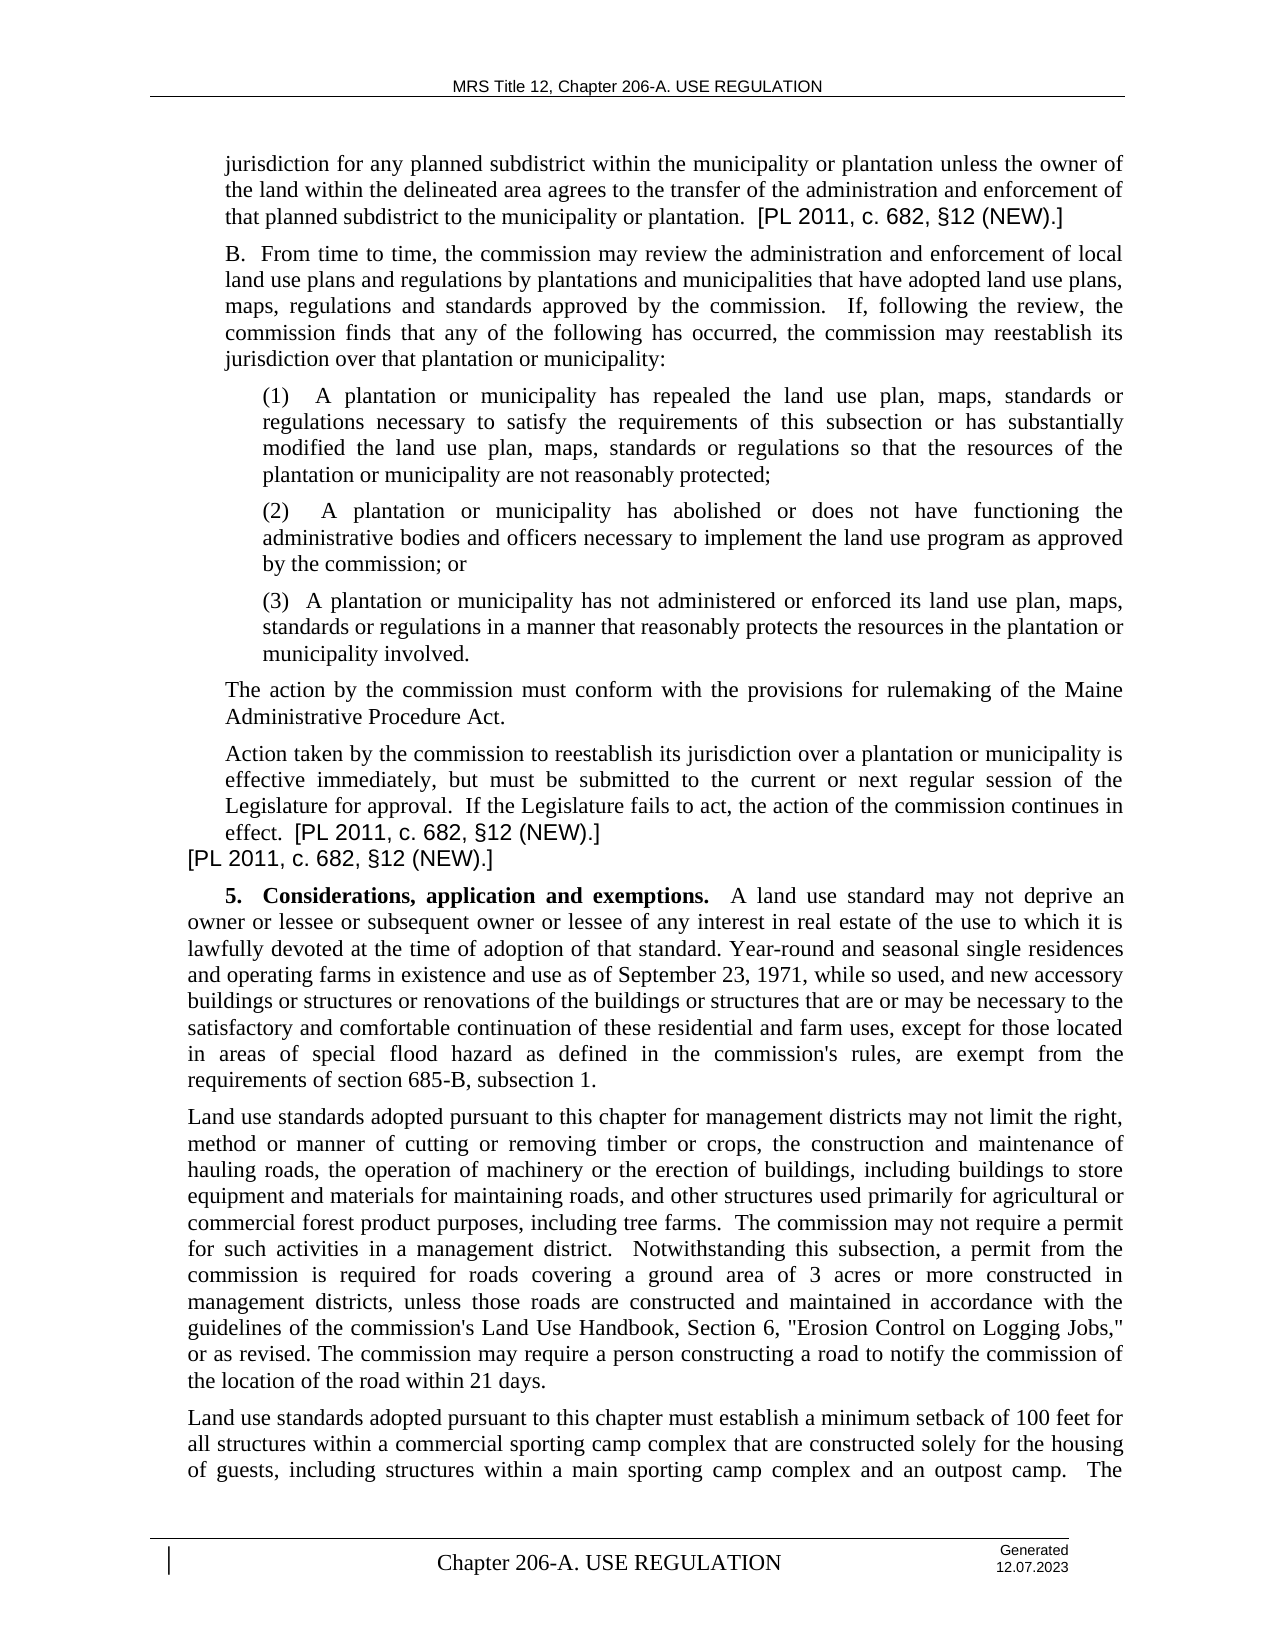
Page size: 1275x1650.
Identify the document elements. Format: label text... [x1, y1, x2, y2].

text Land use standards adopted pursuant to this chapter for management districts may not limit the right, method or manner of cutting or removing timber or crops, the construction and maintenance of hauling roads, the operation of machinery or the erection of buildings, including buildings to store equipment and materials for maintaining roads, and other structures used primarily for agricultural or commercial forest product purposes, including tree farms. The commission may not require a permit for such activities in a management district. Notwithstanding this subsection, a permit from the commission is required for roads covering a ground area of 3 acres or more constructed in management districts, unless those roads are constructed and maintained in accordance with the guidelines of the commission's Land Use Handbook, Section 6, "Erosion Control on Logging Jobs," or as revised. The commission may require a person constructing a road to notify the commission of the location of the road within 21 days. [187, 1103, 1125, 1393]
text (1) A plantation or municipality has repealed the land use plan, maps, standards or regulations necessary to satisfy the requirements of this subsection or has substantially modified the land use plan, maps, standards or regulations so that the resources of the plantation or municipality are not reasonably protected; [262, 382, 1125, 487]
text The action by the commission must conform with the provisions for rulemaking of the Maine Administrative Procedure Act. [225, 677, 1125, 729]
text B. From time to time, the commission may review the administration and enforcement of local land use plans and regulations by plantations and municipalities that have adopted land use plans, maps, regulations and standards approved by the commission. If, following the review, the commission finds that any of the following has occurred, the commission may reestablish its jurisdiction over that plantation or municipality: [225, 239, 1125, 371]
text [PL 2011, c. 682, §12 (NEW).] [187, 845, 1125, 872]
text (3) A plantation or municipality has not administered or enforced its land use plan, maps, standards or regulations in a manner that reasonably protects the resources in the plantation or municipality involved. [262, 587, 1125, 666]
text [225, 150, 1125, 229]
text (2) A plantation or municipality has abolished or does not have functioning the administrative bodies and officers necessary to implement the land use program as approved by the commission; or [262, 498, 1125, 577]
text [187, 1403, 1125, 1483]
text Action taken by the commission to reestablish its jurisdiction over a plantation or municipality is effective immediately, but must be submitted to the current or next regular session of the Legislature for approval. If the Legislature fails to act, the action of the commission continues in effect. [PL 2011, c. 682, §12 (NEW).] [225, 740, 1125, 845]
text 5. Considerations, application and exemptions. A land use standard may not deprive an owner or lessee or subsequent owner or lessee of any interest in real estate of the use to which it is lawfully devoted at the time of adoption of that standard. Year-round and seasonal single residences and operating farms in existence and use as of September 23, 1971, while so used, and new accessory buildings or structures or renovations of the buildings or structures that are or may be necessary to the satisfactory and comfortable continuation of these residential and farm uses, except for those located in areas of special flood hazard as defined in the commission's rules, are exempt from the requirements of section 685‑B, subsection 1. [187, 882, 1125, 1093]
